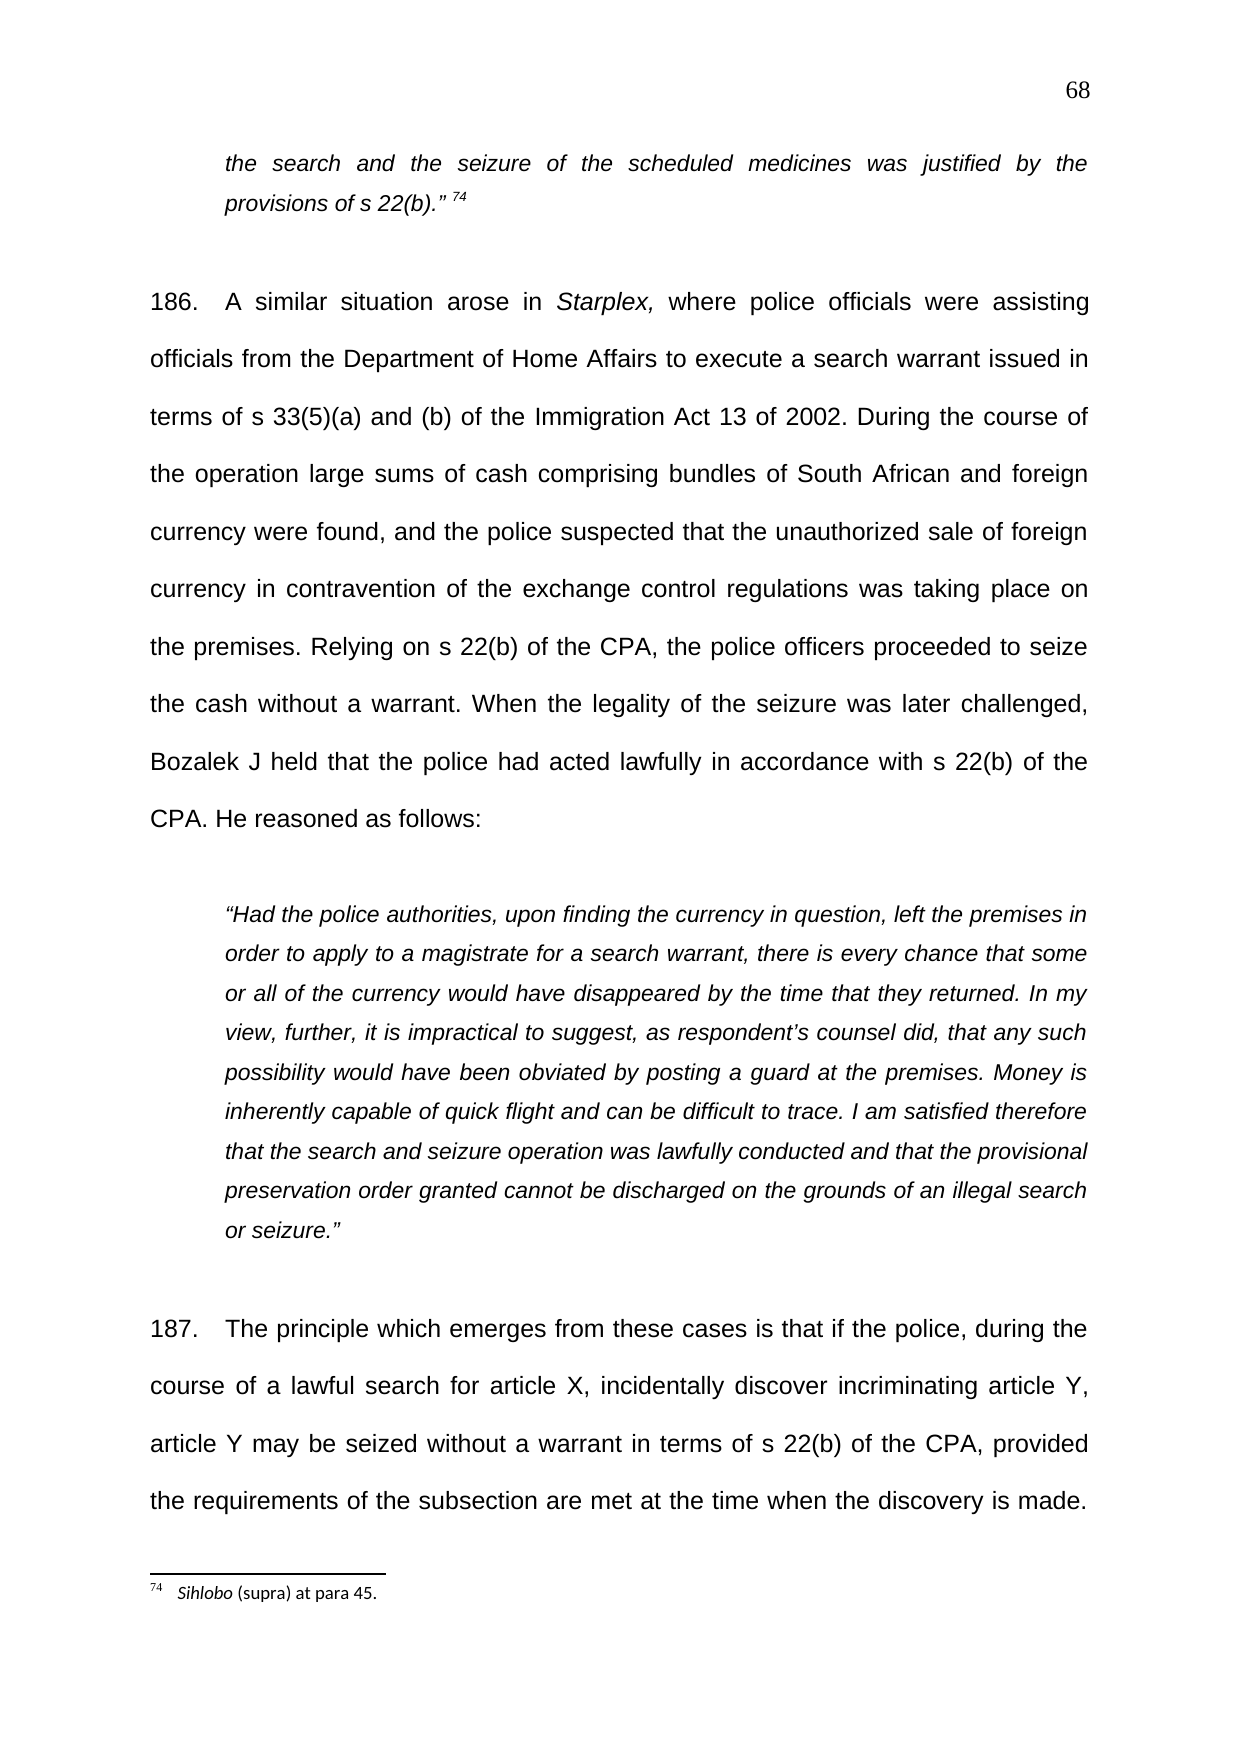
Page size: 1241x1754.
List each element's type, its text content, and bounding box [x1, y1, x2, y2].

list “Had the police authorities, upon finding the currency in question, left the premises in order to apply to a magistrate for a search warrant, there is every chance that some or all of the currency would have disappeared by the time that they returned. In my view, further, it is impractical to suggest, as respondent’s counsel did, that any such possibility would have been obviated by posting a guard at the premises. Money is inherently capable of quick flight and can be difficult to trace. I am satisfied therefore that the search and seizure operation was lawfully conducted and that the provisional preservation order granted cannot be discharged on the grounds of an illegal search or seizure.” [225, 901, 1090, 1243]
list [225, 150, 1090, 216]
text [150, 1314, 1090, 1515]
text 186. A similar situation arose in Starplex, where police officials were assisting officials from the Department of Home Affairs to execute a search warrant issued in terms of s 33(5)(a) and (b) of the Immigration Act 13 of 2002. During the course of the operation large sums of cash comprising bundles of South African and foreign currency were found, and the police suspected that the unauthorized sale of foreign currency in contravention of the exchange control regulations was taking place on the premises. Relying on s 22(b) of the CPA, the police officers proceeded to seize the cash without a warrant. When the legality of the seizure was later challenged, Bozalek J held that the police had acted lawfully in accordance with s 22(b) of the CPA. He reasoned as follows: [150, 286, 1090, 833]
